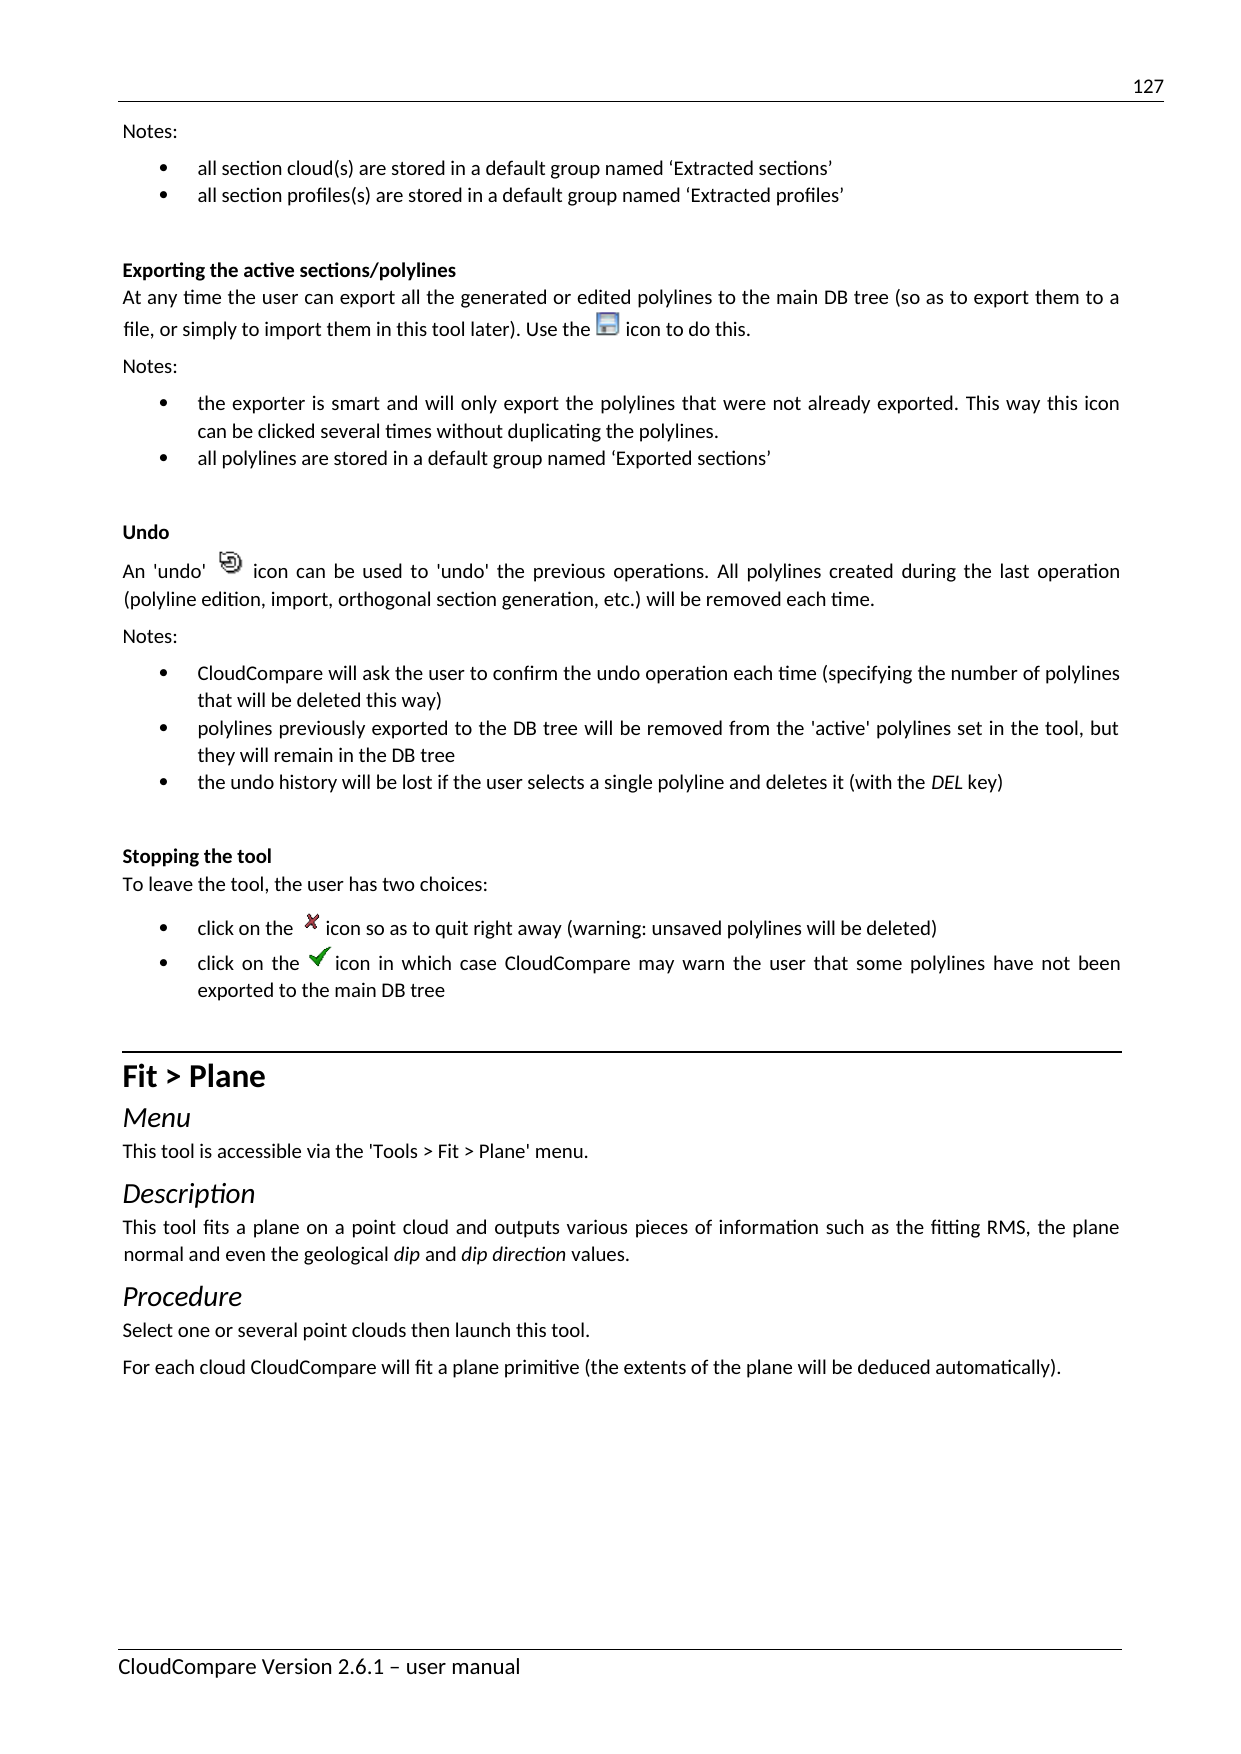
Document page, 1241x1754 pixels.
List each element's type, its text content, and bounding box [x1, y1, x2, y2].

text Notes: [122, 623, 1122, 648]
text For each cloud CloudCompare will fit a plane primitive (the extents of the plane will be deduced automatically). [122, 1354, 1122, 1380]
list the undo history will be lost if the user selects a single polyline and deletes it (with the DEL key) [160, 769, 1122, 795]
subtitle Exporting the active sections/polylines [122, 257, 1122, 282]
list all section cloud(s) are stored in a default group named ‘Extracted sections’ [160, 155, 1122, 181]
list click on the icon so as to quit right away (warning: unsaved polylines will be deleted) [160, 908, 1122, 941]
text This tool is accessible via the 'Tools > Fit > Plane' menu. [122, 1138, 1122, 1163]
subtitle Stopping the tool [122, 844, 1122, 869]
list click on the icon in which case CloudCompare may warn the user that some polylines have not been exported to the main DB tree [160, 943, 1122, 1003]
subtitle Procedure [122, 1278, 1122, 1314]
list polylines previously exported to the DB tree will be removed from the 'active' polylines set in the tool, but they will remain in the DB tree [160, 715, 1122, 768]
text This tool fits a plane on a point cloud and outputs various pieces of information such as the fitting RMS, the plane normal and even the geological dip and dip direction values. [122, 1214, 1122, 1267]
picture [596, 311, 621, 337]
text Select one or several point clouds then launch this tool. [122, 1317, 1122, 1343]
picture [307, 942, 335, 971]
picture [213, 547, 245, 579]
list CloudCompare will ask the user to confirm the undo operation each time (specifying the number of polylines that will be deleted this way) [160, 660, 1122, 713]
list all polylines are stored in a default group named ‘Exported sections’ [160, 445, 1122, 471]
text Notes: [122, 118, 1122, 143]
text At any time the user can export all the generated or edited polylines to the main DB tree (so as to export them to a file, or simply to import them in this tool later). Use the icon to do this. [122, 284, 1122, 342]
subtitle Undo [122, 519, 1122, 545]
text An 'undo' icon can be used to 'undo' the previous operations. All polylines created during the last operation (polyline edition, import, orthogonal section generation, etc.) will be removed each time. [122, 547, 1122, 611]
list all section profiles(s) are stored in a default group named ‘Extracted profiles’ [160, 183, 1122, 208]
subtitle Fit > Plane [122, 1053, 1122, 1095]
text Notes: [122, 353, 1122, 379]
subtitle Menu [122, 1099, 1122, 1135]
list the exporter is smart and will only export the polylines that were not already exported. This way this icon can be clicked several times without duplicating the polylines. [160, 391, 1122, 443]
subtitle Description [122, 1175, 1122, 1211]
picture [298, 908, 326, 936]
text To leave the tool, the user has two choices: [122, 871, 1122, 897]
